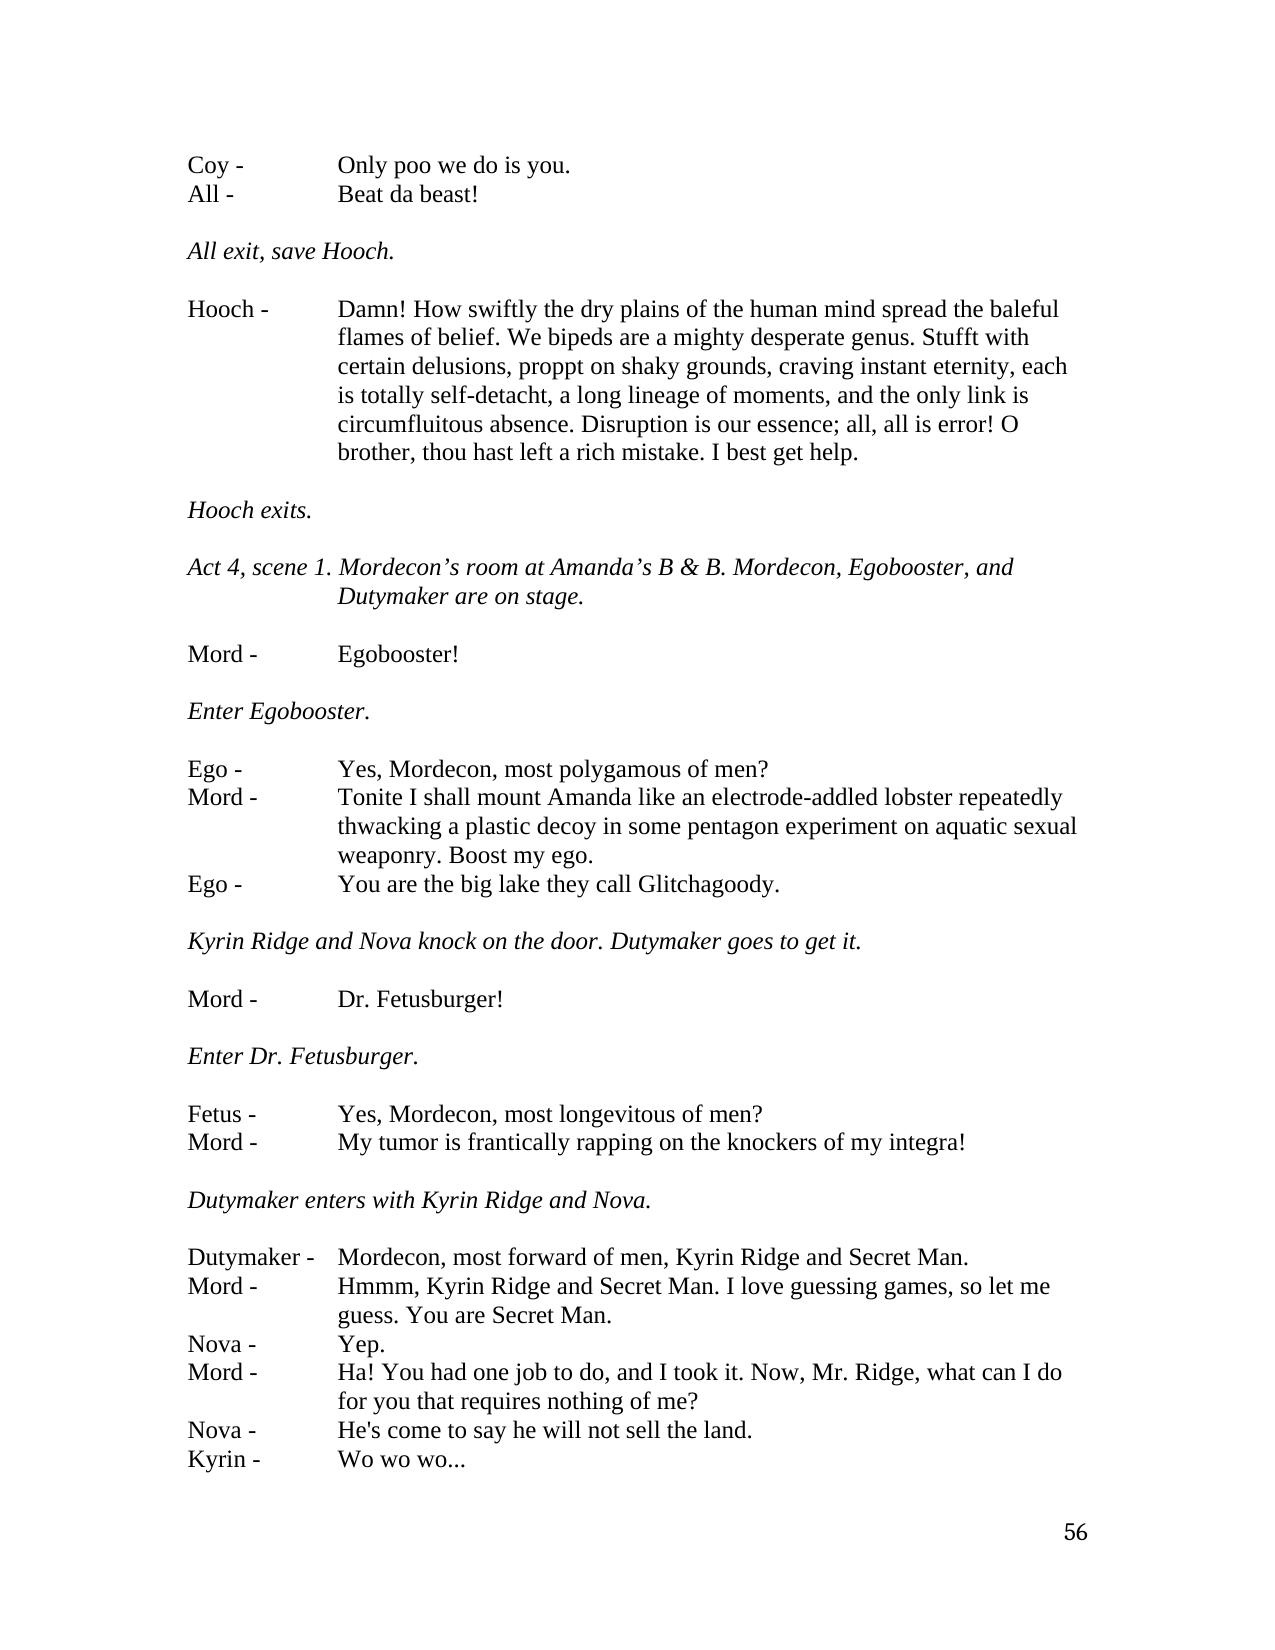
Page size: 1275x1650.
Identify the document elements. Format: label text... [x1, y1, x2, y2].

text Hooch - Damn! How swiftly the dry plains of the human mind spread the baleful flames of belief. We bipeds are a mighty desperate genus. Stufft with certain delusions, proppt on shaky grounds, craving instant eternity, each is totally self-detacht, a long lineage of moments, and the only link is circumfluitous absence. Disruption is our essence; all, all is error! O brother, thou hast left a rich mistake. I best get help. [187, 294, 1087, 466]
text Enter Egobooster. [187, 696, 1087, 725]
text Enter Dr. Fetusburger. [187, 1041, 1087, 1070]
text Nova - Yep. [187, 1329, 1087, 1357]
text Kyrin - Wo wo wo... [187, 1444, 1087, 1472]
text Kyrin Ridge and Nova knock on the door. Dutymaker goes to get it. [187, 926, 1087, 955]
text Coy - Only poo we do is you. [187, 150, 1087, 179]
text Dutymaker - Mordecon, most forward of men, Kyrin Ridge and Secret Man. [187, 1242, 1087, 1271]
text All - Beat da beast! [187, 179, 1087, 207]
text Mord - My tumor is frantically rapping on the knockers of my integra! [187, 1127, 1087, 1156]
text Act 4, scene 1. Mordecon’s room at Amanda’s B & B. Mordecon, Egobooster, and Dutymaker are on stage. [187, 552, 1087, 610]
text Mord - Tonite I shall mount Amanda like an electrode-addled lobster repeatedly thwacking a plastic decoy in some pentagon experiment on aquatic sexual weaponry. Boost my ego. [187, 782, 1087, 869]
text Mord - Dr. Fetusburger! [187, 984, 1087, 1012]
text Fetus - Yes, Mordecon, most longevitous of men? [187, 1099, 1087, 1127]
text Ego - Yes, Mordecon, most polygamous of men? [187, 754, 1087, 782]
text Dutymaker enters with Kyrin Ridge and Nova. [187, 1185, 1087, 1214]
text Ego - You are the big lake they call Glitchagoody. [187, 869, 1087, 897]
text Mord - Ha! You had one job to do, and I took it. Now, Mr. Ridge, what can I do for you that requires nothing of me? [187, 1357, 1087, 1415]
text Hooch exits. [187, 495, 1087, 524]
text All exit, save Hooch. [187, 236, 1087, 265]
text Mord - Hmmm, Kyrin Ridge and Secret Man. I love guessing games, so let me guess. You are Secret Man. [187, 1271, 1087, 1329]
text Mord - Egobooster! [187, 639, 1087, 667]
text Nova - He's come to say he will not sell the land. [187, 1415, 1087, 1444]
